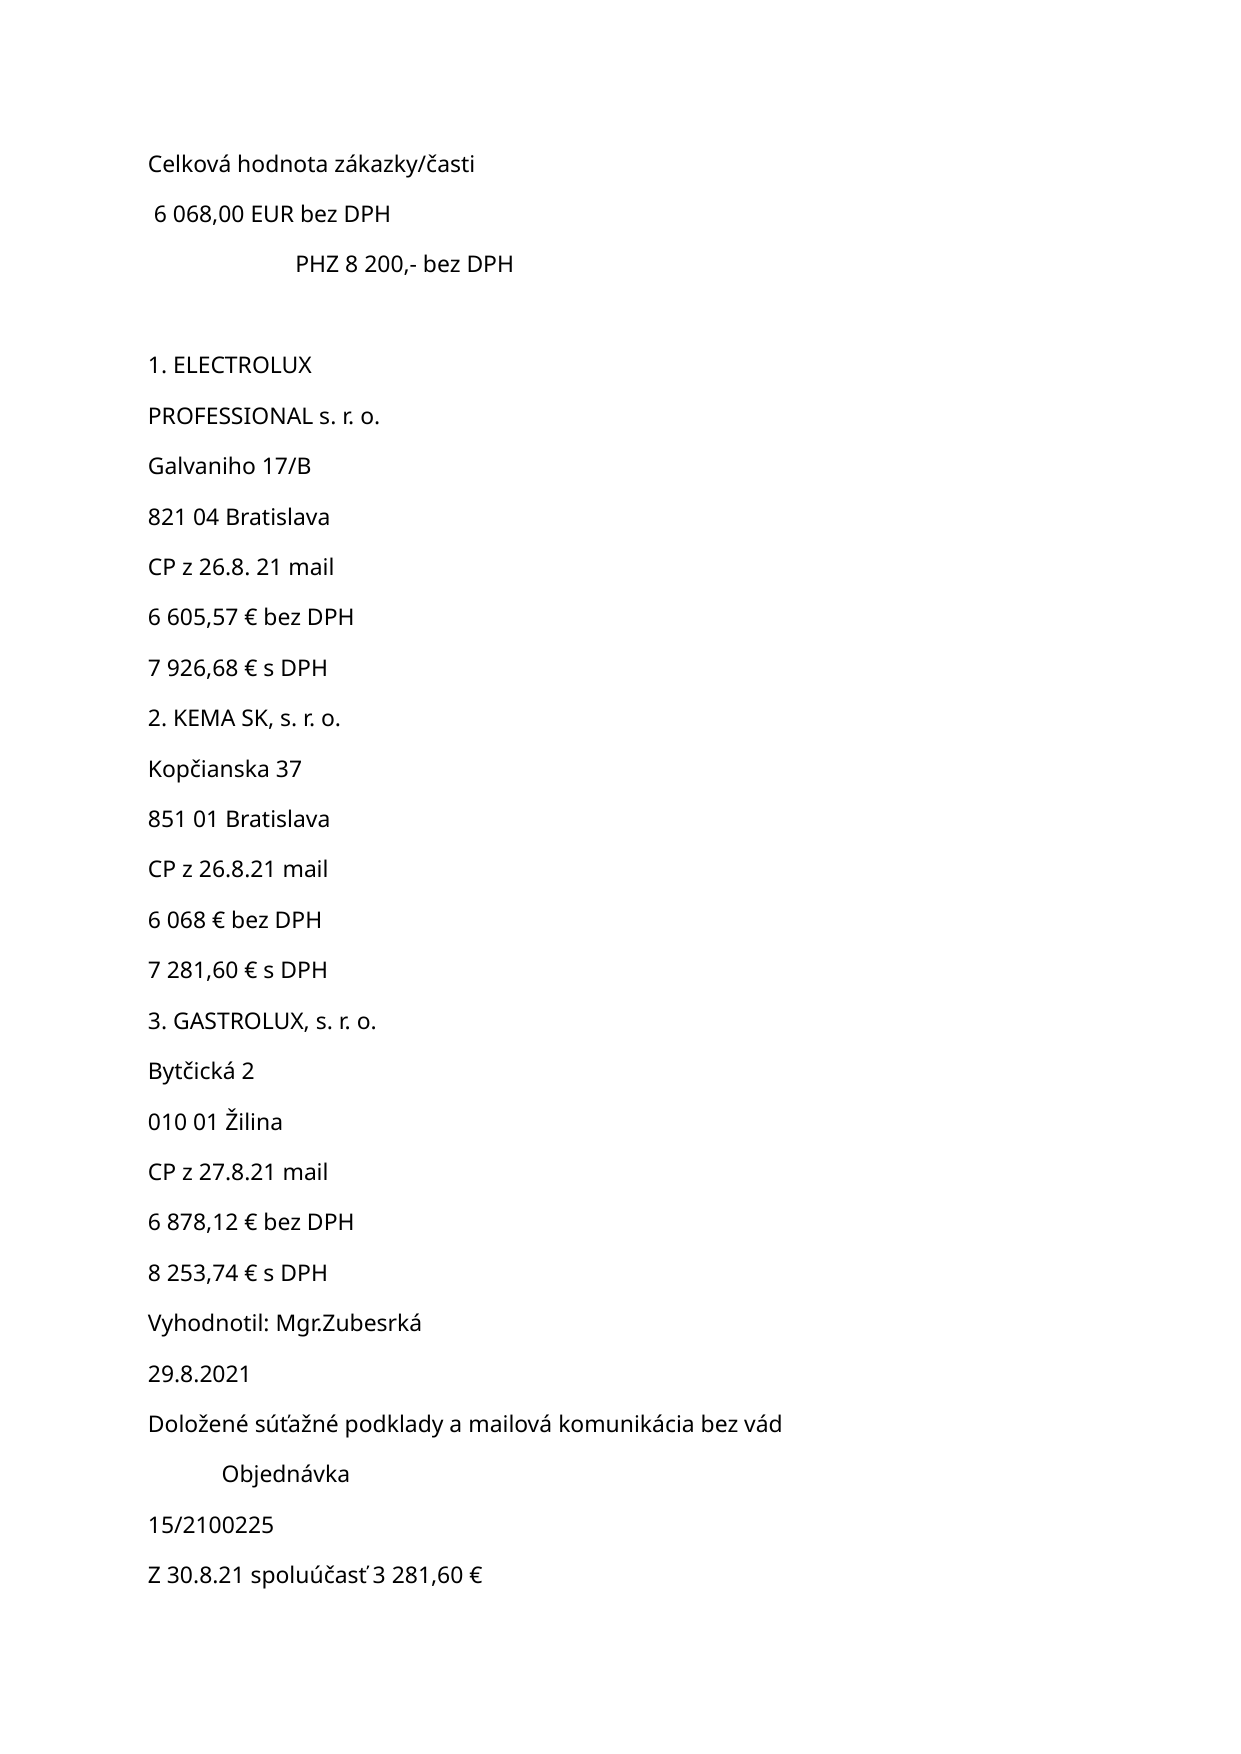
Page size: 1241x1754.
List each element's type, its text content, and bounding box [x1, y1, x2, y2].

text Doložené súťažné podklady a mailová komunikácia bez vád [148, 1408, 1093, 1439]
text CP z 26.8.21 mail [148, 853, 1093, 885]
text Galvaniho 17/B [148, 450, 1093, 481]
text 010 01 Žilina [148, 1106, 1093, 1137]
text CP z 27.8.21 mail [148, 1156, 1093, 1187]
text 6 068 € bez DPH [148, 904, 1093, 935]
text 7 281,60 € s DPH [148, 954, 1093, 986]
text Objednávka [148, 1458, 1093, 1490]
text 8 253,74 € s DPH [148, 1257, 1093, 1288]
text 3. GASTROLUX, s. r. o. [148, 1005, 1093, 1036]
text PROFESSIONAL s. r. o. [148, 400, 1093, 431]
text 7 926,68 € s DPH [148, 652, 1093, 683]
text 851 01 Bratislava [148, 803, 1093, 834]
text PHZ 8 200,- bez DPH [148, 248, 1093, 280]
text CP z 26.8. 21 mail [148, 551, 1093, 582]
text 6 878,12 € bez DPH [148, 1206, 1093, 1238]
text 6 068,00 EUR bez DPH [148, 198, 1093, 229]
text Vyhodnotil: Mgr.Zubesrká [148, 1307, 1093, 1338]
text 15/2100225 [148, 1509, 1093, 1540]
text 29.8.2021 [148, 1358, 1093, 1389]
text Kopčianska 37 [148, 753, 1093, 784]
text 2. KEMA SK, s. r. o. [148, 702, 1093, 733]
text 1. ELECTROLUX [148, 349, 1093, 381]
text Bytčická 2 [148, 1055, 1093, 1086]
text 6 605,57 € bez DPH [148, 601, 1093, 633]
text Z 30.8.21 spoluúčasť 3 281,60 € [148, 1559, 1093, 1591]
text 821 04 Bratislava [148, 501, 1093, 532]
text Celková hodnota zákazky/časti [148, 148, 1093, 179]
